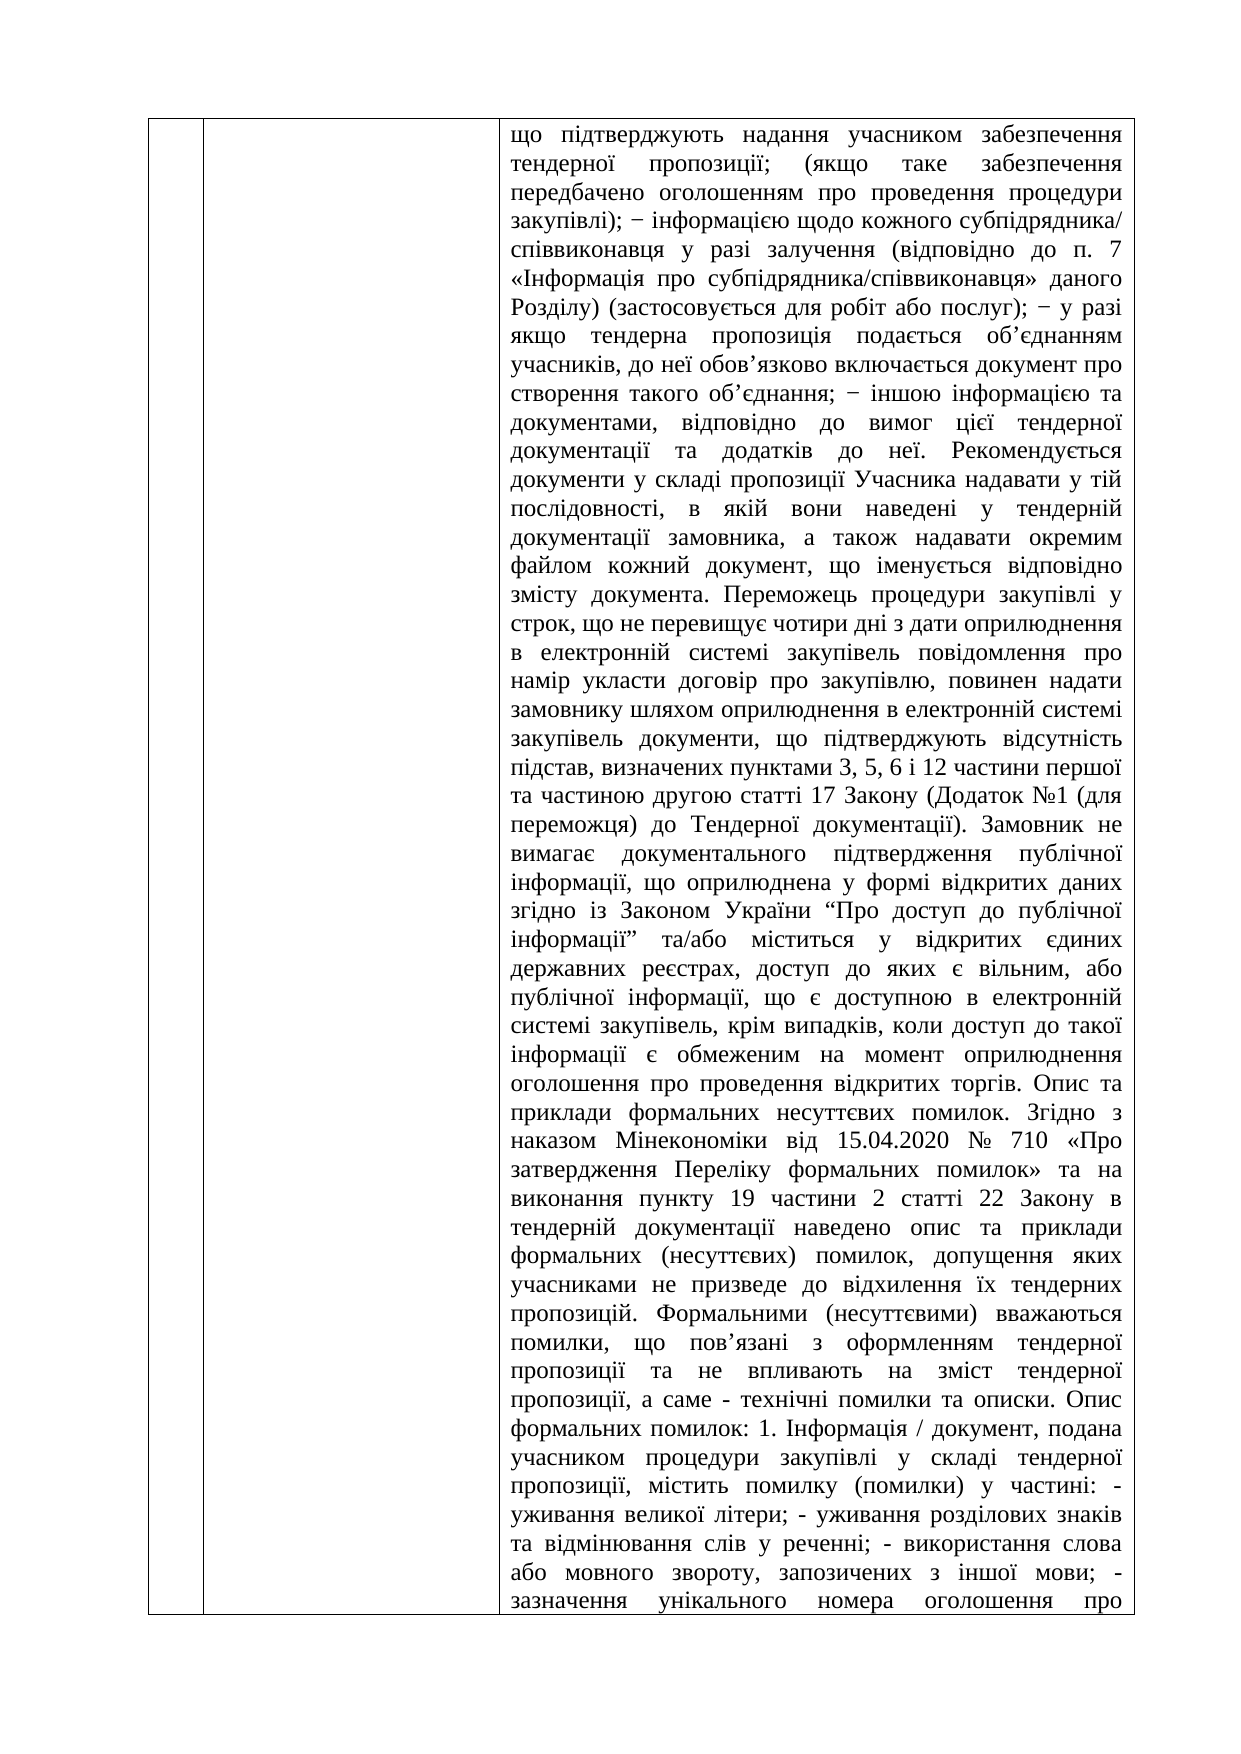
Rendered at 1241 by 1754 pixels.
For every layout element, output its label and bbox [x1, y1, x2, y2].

table_cell [500, 119, 1134, 1614]
table_cell [149, 119, 203, 1614]
table_cell [204, 119, 499, 1614]
